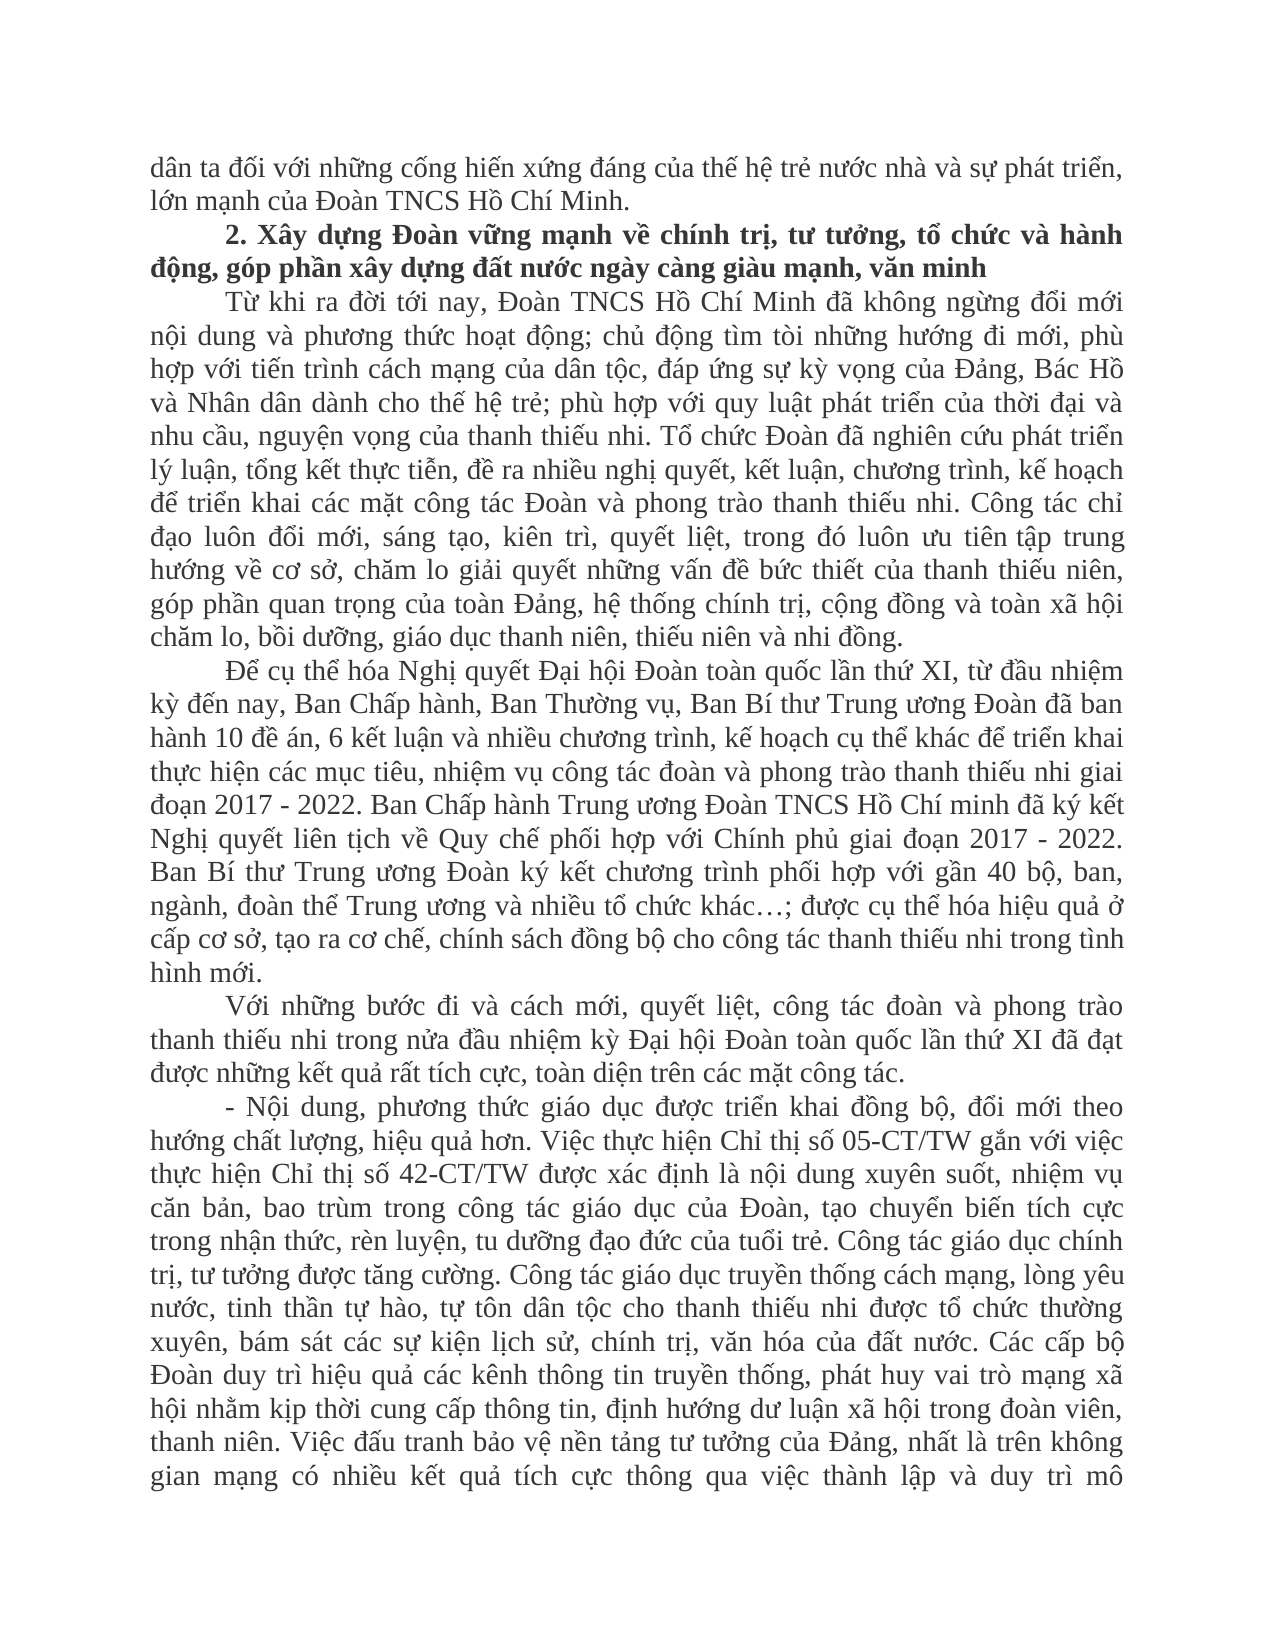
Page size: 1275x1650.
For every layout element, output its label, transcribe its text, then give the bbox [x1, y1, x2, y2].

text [150, 150, 1125, 217]
text Từ khi ra đời tới nay, Đoàn TNCS Hồ Chí Minh đã không ngừng đổi mới nội dung và phương thức hoạt động; chủ động tìm tòi những hướng đi mới, phù hợp với tiến trình cách mạng của dân tộc, đáp ứng sự kỳ vọng của Đảng, Bác Hồ và Nhân dân dành cho thế hệ trẻ; phù hợp với quy luật phát triển của thời đại và nhu cầu, nguyện vọng của thanh thiếu nhi. Tổ chức Đoàn đã nghiên cứu phát triển lý luận, tổng kết thực tiễn, đề ra nhiều nghị quyết, kết luận, chương trình, kế hoạch để triển khai các mặt công tác Đoàn và phong trào thanh thiếu nhi. Công tác chỉ đạo luôn đổi mới, sáng tạo, kiên trì, quyết liệt, trong đó luôn ưu tiên tập trung hướng về cơ sở, chăm lo giải quyết những vấn đề bức thiết của thanh thiếu niên, góp phần quan trọng của toàn Đảng, hệ thống chính trị, cộng đồng và toàn xã hội chăm lo, bồi dưỡng, giáo dục thanh niên, thiếu niên và nhi đồng. [150, 284, 1125, 653]
text Với những bước đi và cách mới, quyết liệt, công tác đoàn và phong trào thanh thiếu nhi trong nửa đầu nhiệm kỳ Đại hội Đoàn toàn quốc lần thứ XI đã đạt được những kết quả rất tích cực, toàn diện trên các mặt công tác. [150, 988, 1125, 1089]
text 2. Xây dựng Đoàn vững mạnh về chính trị, tư tưởng, tổ chức và hành động, góp phần xây dựng đất nước ngày càng giàu mạnh, văn minh [150, 217, 1125, 284]
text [150, 1089, 1125, 1492]
text Để cụ thể hóa Nghị quyết Đại hội Đoàn toàn quốc lần thứ XI, từ đầu nhiệm kỳ đến nay, Ban Chấp hành, Ban Thường vụ, Ban Bí thư Trung ương Đoàn đã ban hành 10 đề án, 6 kết luận và nhiều chương trình, kế hoạch cụ thể khác để triển khai thực hiện các mục tiêu, nhiệm vụ công tác đoàn và phong trào thanh thiếu nhi giai đoạn 2017 - 2022. Ban Chấp hành Trung ương Đoàn TNCS Hồ Chí minh đã ký kết Nghị quyết liên tịch về Quy chế phối hợp với Chính phủ giai đoạn 2017 - 2022. Ban Bí thư Trung ương Đoàn ký kết chương trình phối hợp với gần 40 bộ, ban, ngành, đoàn thể Trung ương và nhiều tổ chức khác…; được cụ thể hóa hiệu quả ở cấp cơ sở, tạo ra cơ chế, chính sách đồng bộ cho công tác thanh thiếu nhi trong tình hình mới. [150, 653, 1125, 988]
